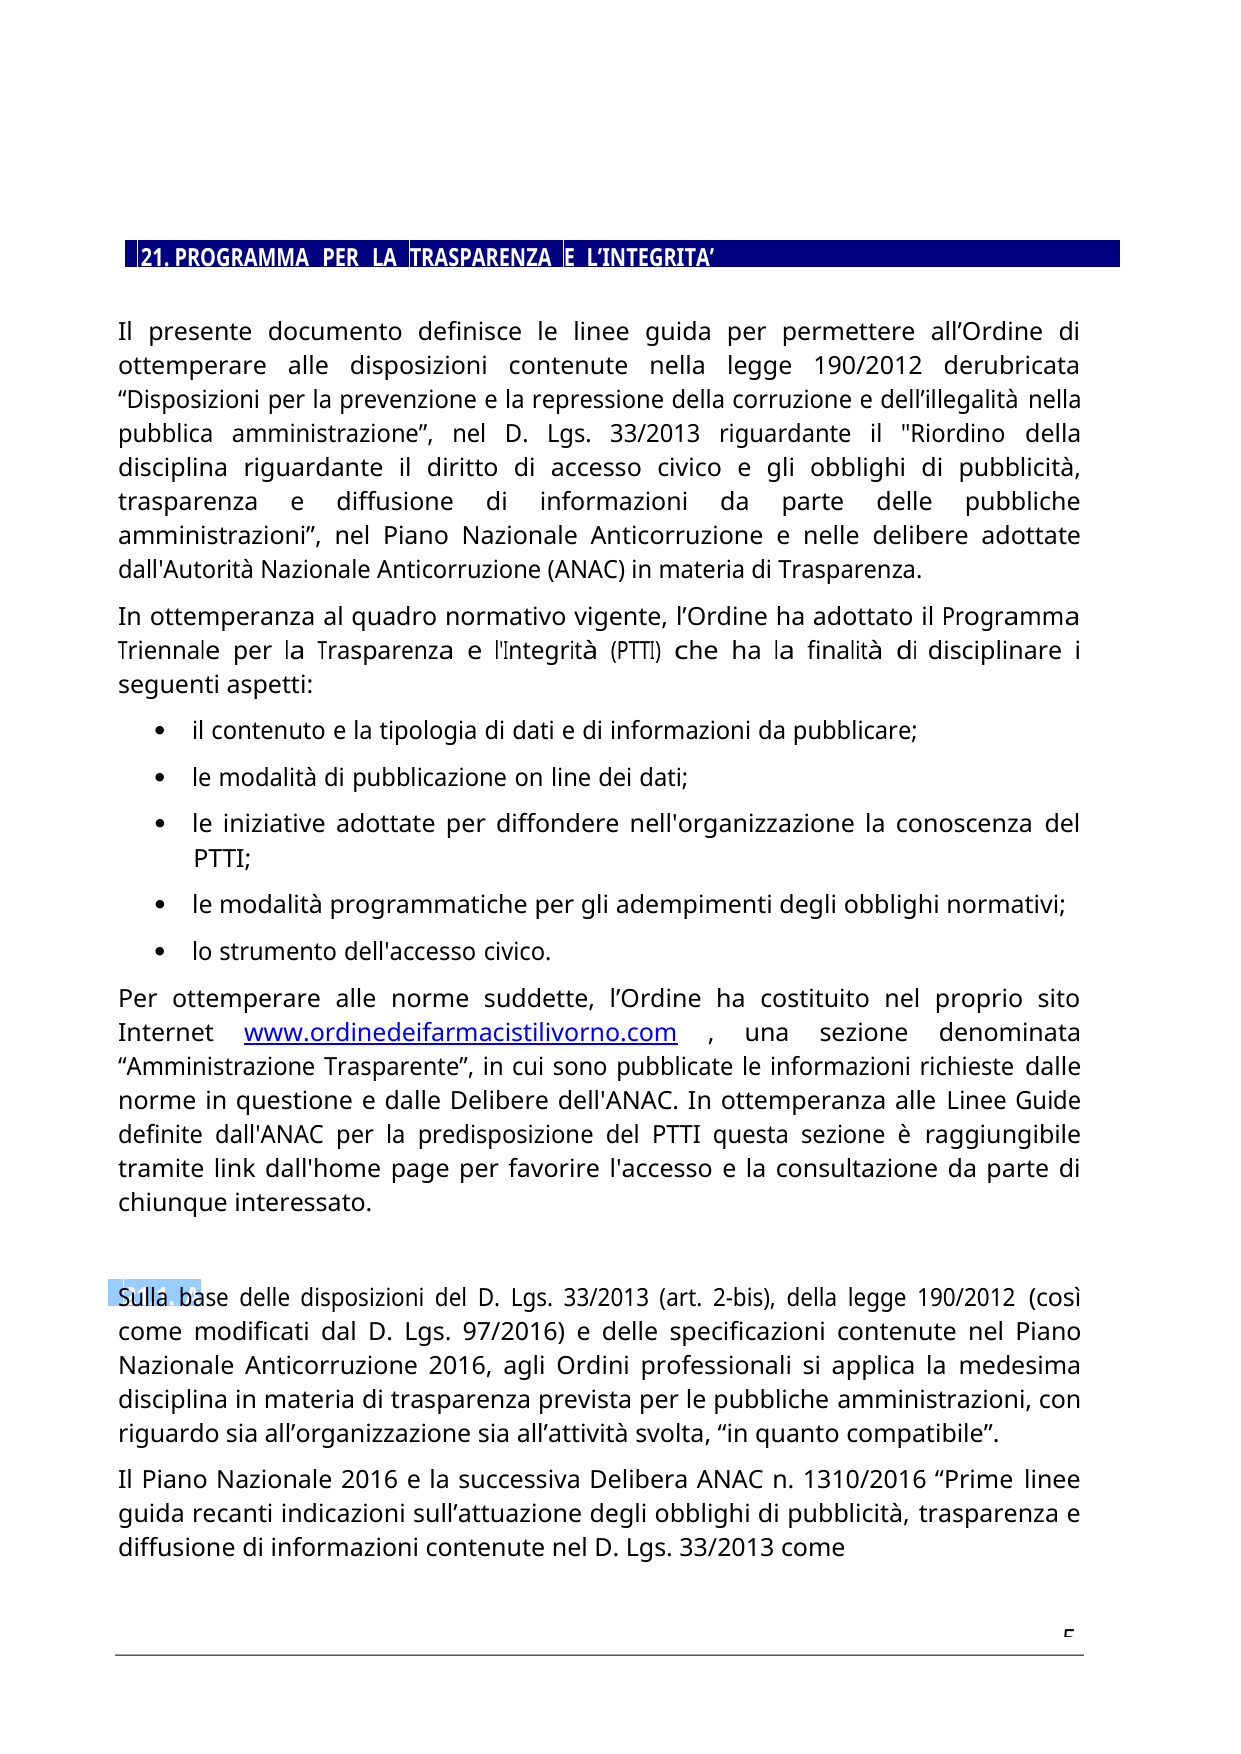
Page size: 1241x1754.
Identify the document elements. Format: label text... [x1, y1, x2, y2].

text Per ottemperare alle norme suddette, l’Ordine ha costituito nel proprio sito Internet www.ordinedeifarmacistilivorno.com , una sezione denominata “Amministrazione Trasparente”, in cui sono pubblicate le informazioni richieste dalle norme in questione e dalle Delibere dell'ANAC. In ottemperanza alle Linee Guide definite dall'ANAC per la predisposizione del PTTI questa sezione è raggiungibile tramite link dall'home page per favorire l'accesso e la consultazione da parte di chiunque interessato. [118, 981, 1081, 1219]
list le modalità programmatiche per gli adempimenti degli obblighi normativi; [156, 887, 1080, 921]
list le modalità di pubblicazione on line dei dati; [155, 759, 1188, 793]
text Il presente documento definisce le linee guida per permettere all’Ordine di ottemperare alle disposizioni contenute nella legge 190/2012 derubricata “Disposizioni per la prevenzione e la repressione della corruzione e dell’illegalità nella pubblica amministrazione”, nel D. Lgs. 33/2013 riguardante il "Riordino della disciplina riguardante il diritto di accesso civico e gli obblighi di pubblicità, trasparenza e diffusione di informazioni da parte delle pubbliche amministrazioni”, nel Piano Nazionale Anticorruzione e nelle delibere adottate dall'Autorità Nazionale Anticorruzione (ANAC) in materia di Trasparenza. [118, 313, 1081, 586]
text Il Piano Nazionale 2016 e la successiva Delibera ANAC n. 1310/2016 “Prime linee guida recanti indicazioni sull’attuazione degli obblighi di pubblicità, trasparenza e diffusione di informazioni contenute nel D. Lgs. 33/2013 come [118, 1462, 1081, 1564]
text Sulla base delle disposizioni del D. Lgs. 33/2013 (art. 2-bis), della legge 190/2012 (così come modificati dal D. Lgs. 97/2016) e delle specificazioni contenute nel Piano Nazionale Anticorruzione 2016, agli Ordini professionali si applica la medesima disciplina in materia di trasparenza prevista per le pubbliche amministrazioni, con riguardo sia all’organizzazione sia all’attività svolta, “in quanto compatibile”. [118, 1279, 1081, 1449]
list il contenuto e la tipologia di dati e di informazioni da pubblicare; [155, 713, 1188, 747]
list le iniziative adottate per diffondere nell'organizzazione la conoscenza del PTTI; [156, 806, 1080, 874]
list lo strumento dell'accesso civico. [155, 934, 1188, 968]
text In ottemperanza al quadro normativo vigente, l’Ordine ha adottato il Programma Triennale per la Trasparenza e l'Integrità (PTTI) che ha la finalità di disciplinare i seguenti aspetti: [118, 598, 1081, 701]
